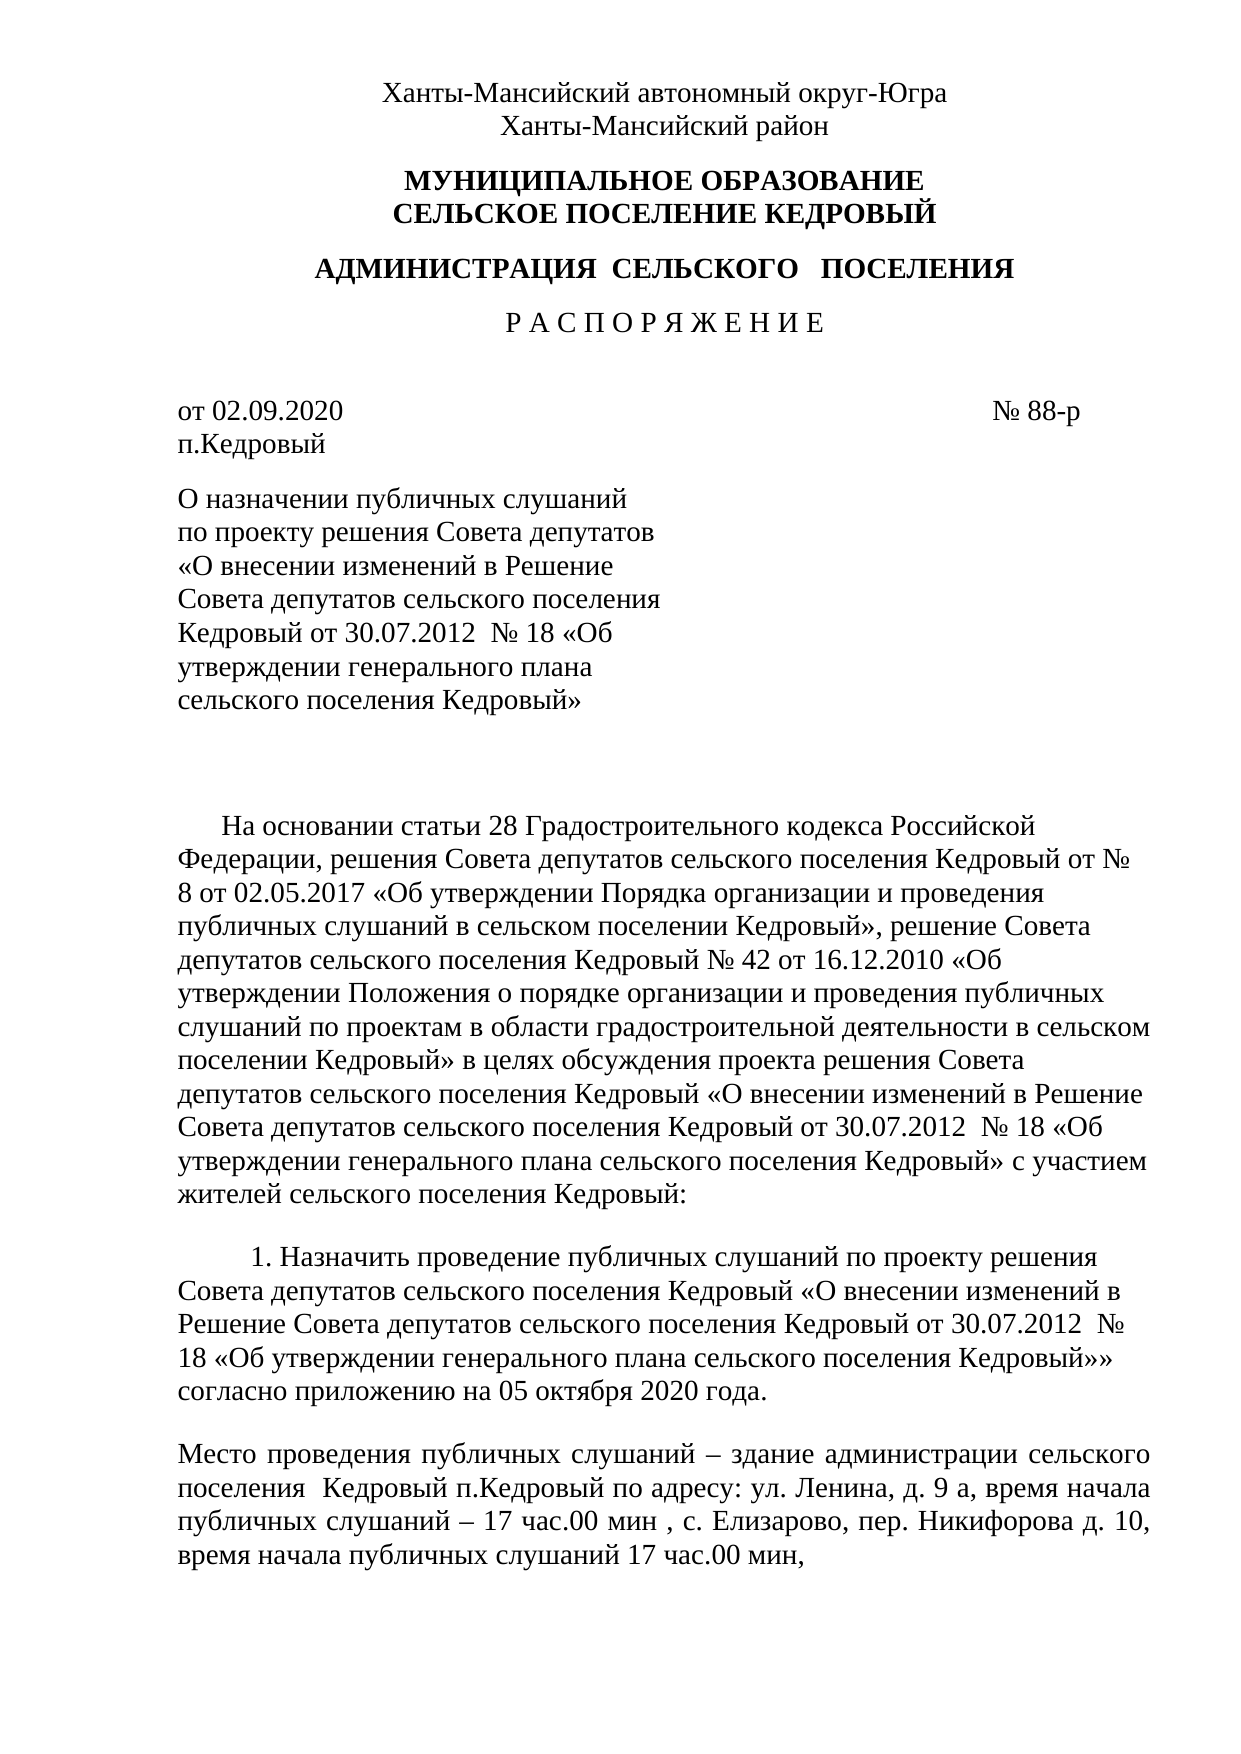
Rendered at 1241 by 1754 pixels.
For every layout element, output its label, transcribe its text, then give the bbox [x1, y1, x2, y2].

subtitle Р А С П О Р Я Ж Е Н И Е [177, 305, 1152, 339]
text от 02.09.2020 № 88-р п.Кедровый [177, 393, 1152, 460]
text 1. Назначить проведение публичных слушаний по проекту решения Совета депутатов сельского поселения Кедровый «О внесении изменений в Решение Совета депутатов сельского поселения Кедровый от 30.07.2012 № 18 «Об утверждении генерального плана сельского поселения Кедровый»» согласно приложению на 05 октября 2020 года. [177, 1239, 1152, 1407]
text Ханты-Мансийский автономный округ-Югра Ханты-Мансийский район [177, 75, 1152, 142]
text МУНИЦИПАЛЬНОЕ ОБРАЗОВАНИЕ СЕЛЬСКОЕ ПОСЕЛЕНИЕ КЕДРОВЫЙ [177, 163, 1152, 230]
text Место проведения публичных слушаний – здание администрации сельского поселения Кедровый п.Кедровый по адресу: ул. Ленина, д. 9 а, время начала публичных слушаний – 17 час.00 мин , с. Елизарово, пер. Никифорова д. 10, время начала публичных слушаний 17 час.00 мин, [177, 1436, 1152, 1570]
text АДМИНИСТРАЦИЯ СЕЛЬСКОГО ПОСЕЛЕНИЯ [177, 251, 1152, 284]
text О назначении публичных слушаний по проекту решения Совета депутатов «О внесении изменений в Решение Совета депутатов сельского поселения Кедровый от 30.07.2012 № 18 «Об утверждении генерального плана сельского поселения Кедровый» [177, 481, 1152, 716]
text На основании статьи 28 Градостроительного кодекса Российской Федерации, решения Совета депутатов сельского поселения Кедровый от № 8 от 02.05.2017 «Об утверждении Порядка организации и проведения публичных слушаний в сельском поселении Кедровый», решение Совета депутатов сельского поселения Кедровый № 42 от 16.12.2010 «Об утверждении Положения о порядке организации и проведения публичных слушаний по проектам в области градостроительной деятельности в сельском поселении Кедровый» в целях обсуждения проекта решения Совета депутатов сельского поселения Кедровый «О внесении изменений в Решение Совета депутатов сельского поселения Кедровый от 30.07.2012 № 18 «Об утверждении генерального плана сельского поселения Кедровый» с участием жителей сельского поселения Кедровый: [177, 808, 1152, 1210]
